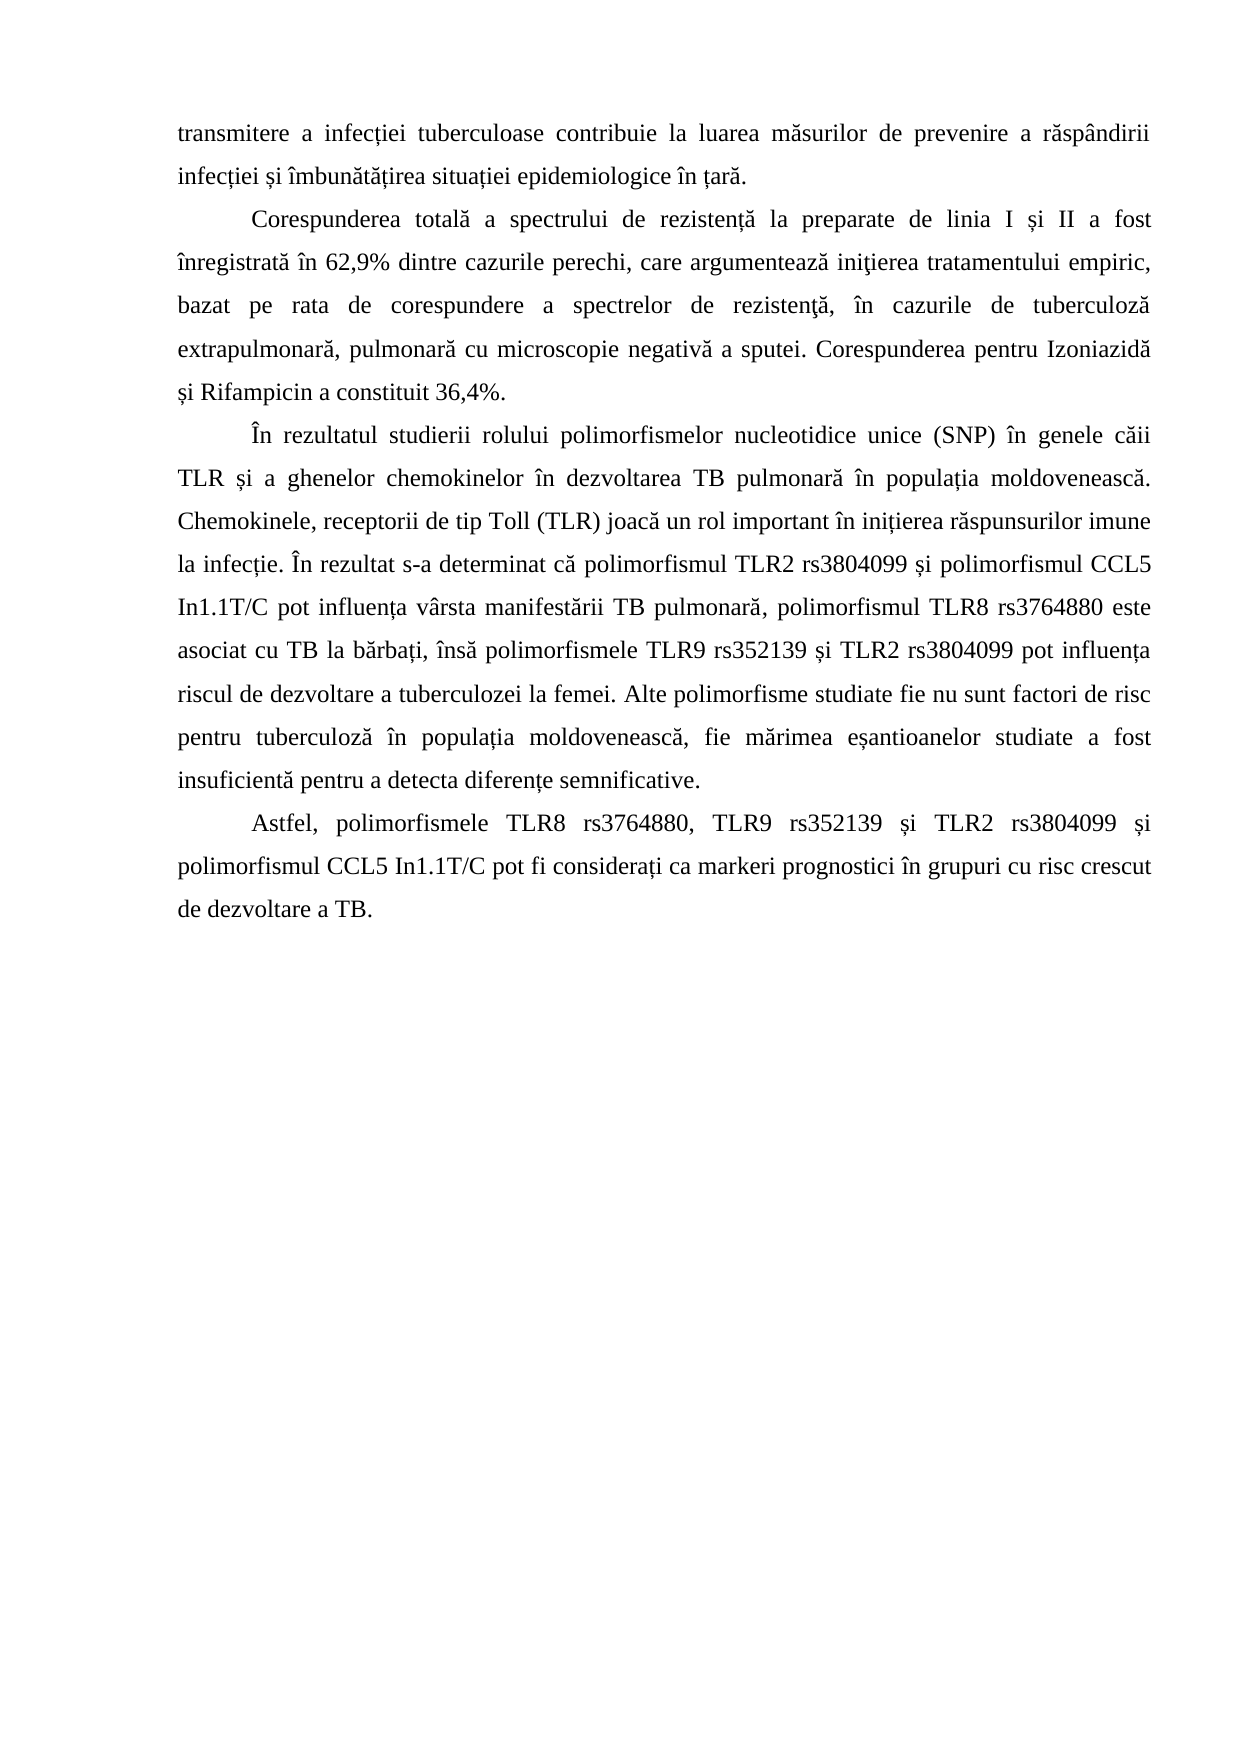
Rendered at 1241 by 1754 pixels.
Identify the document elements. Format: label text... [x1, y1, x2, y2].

text În rezultatul studierii rolului polimorfismelor nucleotidice unice (SNP) în genele căii TLR și a ghenelor chemokinelor în dezvoltarea TB pulmonară în populația moldovenească. Chemokinele, receptorii de tip Toll (TLR) joacă un rol important în inițierea răspunsurilor imune la infecție. În rezultat s-a determinat că polimorfismul TLR2 rs3804099 și polimorfismul CCL5 In1.1T/C pot influența vârsta manifestării TB pulmonară, polimorfismul TLR8 rs3764880 este asociat cu TB la bărbați, însă polimorfismele TLR9 rs352139 și TLR2 rs3804099 pot influența riscul de dezvoltare a tuberculozei la femei. Alte polimorfisme studiate fie nu sunt factori de risc pentru tuberculoză în populația moldovenească, fie mărimea eșantioanelor studiate a fost insuficientă pentru a detecta diferențe semnificative. [177, 420, 1152, 794]
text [177, 118, 1152, 190]
text Corespunderea totală a spectrului de rezistență la preparate de linia I și II a fost înregistrată în 62,9% dintre cazurile perechi, care argumentează iniţierea tratamentului empiric, bazat pe rata de corespundere a spectrelor de rezistenţă, în cazurile de tuberculoză extrapulmonară, pulmonară cu microscopie negativă a sputei. Corespunderea pentru Izoniazidă și Rifampicin a constituit 36,4%. [177, 204, 1152, 406]
text Astfel, polimorfismele TLR8 rs3764880, TLR9 rs352139 și TLR2 rs3804099 și polimorfismul CCL5 In1.1T/C pot fi considerați ca markeri prognostici în grupuri cu risc crescut de dezvoltare a TB. [177, 808, 1152, 923]
